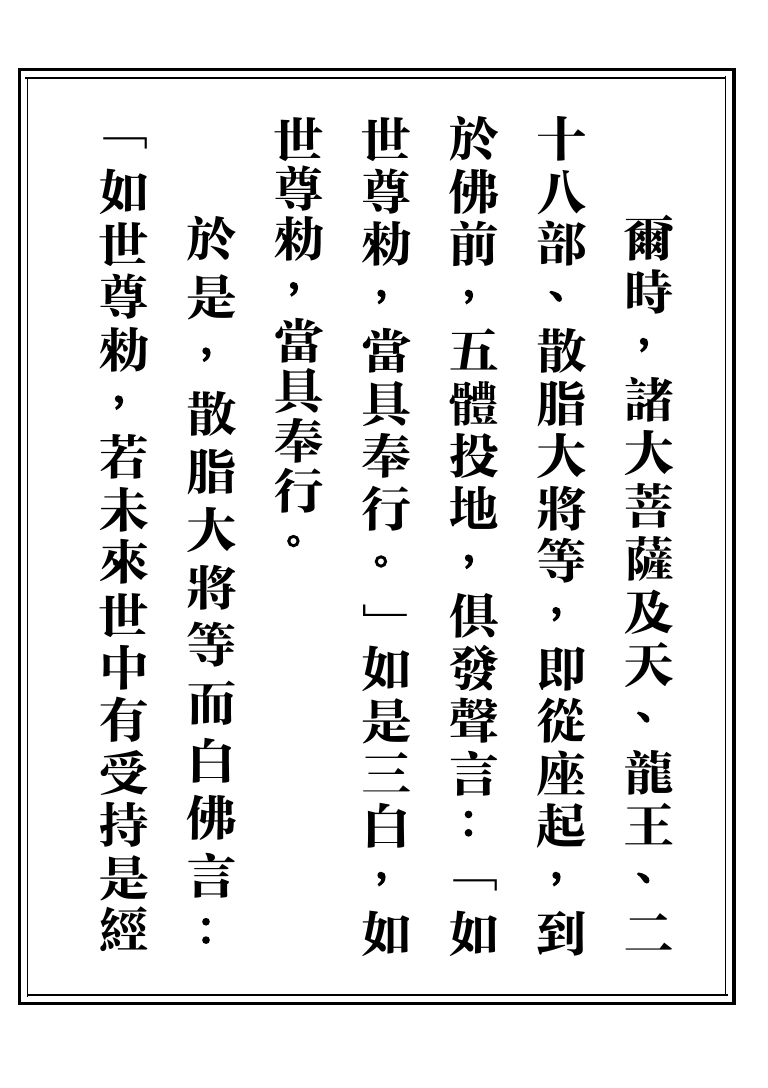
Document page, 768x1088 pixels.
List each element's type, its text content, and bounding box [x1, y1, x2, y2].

text 爾時，諸大菩薩及天、龍王、二十八部、散脂大將等，即從座起，到於佛前，五體投地，俱發聲言：「如世尊勑，當具奉行。」如是三白，如世尊勑，當具奉行。 [255, 114, 693, 959]
text 於是，散脂大將等而白佛言：「如世尊勑，若未來世中有受持是經，若自書，若使人書，我當與此二十八部諸鬼神等，常當隨侍擁護，隱蔽其身，是說法者皆悉消滅諸惡，令得安隱，願不有慮。」 [80, 114, 255, 959]
